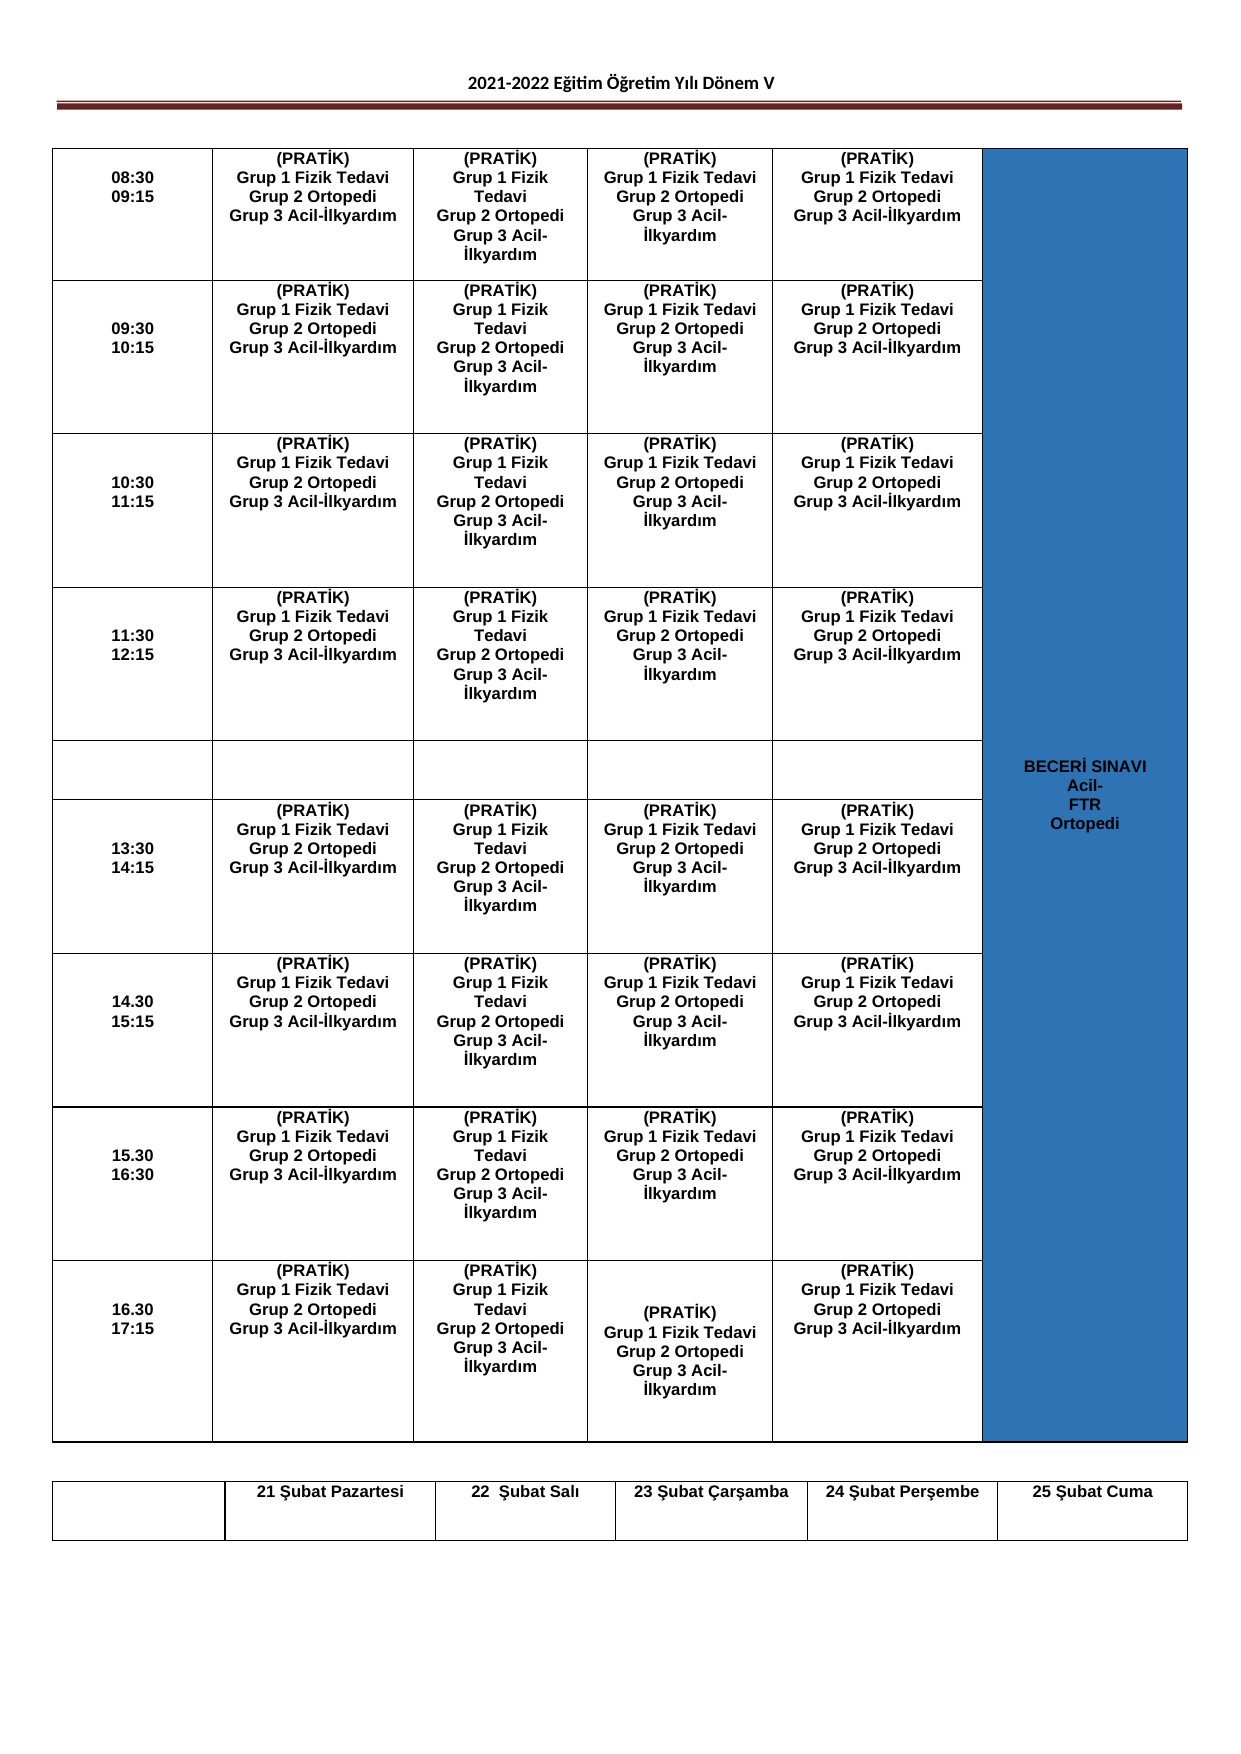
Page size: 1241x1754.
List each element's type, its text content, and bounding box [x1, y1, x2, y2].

table_cell (PRATİK) Grup 1 Fizik Tedavi Grup 2 Ortopedi Grup 3 Acil-İlkyardım [414, 588, 587, 740]
table_cell (PRATİK) Grup 1 Fizik Tedavi Grup 2 Ortopedi Grup 3 Acil-İlkyardım [773, 434, 982, 587]
table_cell 09:30 10:15 [53, 281, 212, 433]
table_cell 16.30 17:15 [53, 1261, 212, 1441]
table_cell (PRATİK) Grup 1 Fizik Tedavi Grup 2 Ortopedi Grup 3 Acil-İlkyardım [588, 954, 772, 1106]
table_cell BECERİ SINAVI Acil- FTR Ortopedi [983, 149, 1187, 1441]
table_cell [213, 741, 413, 799]
table_cell (PRATİK) Grup 1 Fizik Tedavi Grup 2 Ortopedi Grup 3 Acil-İlkyardım [773, 954, 982, 1106]
table_cell (PRATİK) Grup 1 Fizik Tedavi Grup 2 Ortopedi Grup 3 Acil-İlkyardım [414, 1261, 587, 1441]
table_cell [53, 741, 212, 799]
table_header [53, 1482, 224, 1540]
table_cell (PRATİK) Grup 1 Fizik Tedavi Grup 2 Ortopedi Grup 3 Acil-İlkyardım [588, 149, 772, 279]
table_cell (PRATİK) Grup 1 Fizik Tedavi Grup 2 Ortopedi Grup 3 Acil-İlkyardım [213, 1261, 413, 1441]
table_cell (PRATİK) Grup 1 Fizik Tedavi Grup 2 Ortopedi Grup 3 Acil-İlkyardım [213, 149, 413, 279]
table_cell (PRATİK) Grup 1 Fizik Tedavi Grup 2 Ortopedi Grup 3 Acil-İlkyardım [213, 588, 413, 740]
table_cell 08:30 09:15 [53, 149, 212, 279]
table_cell (PRATİK) Grup 1 Fizik Tedavi Grup 2 Ortopedi Grup 3 Acil-İlkyardım [213, 1108, 413, 1260]
table_header 23 Şubat Çarşamba [616, 1482, 807, 1540]
table_cell 15.30 16:30 [53, 1108, 212, 1260]
table_header 22 Şubat Salı [436, 1482, 615, 1540]
table_cell (PRATİK) Grup 1 Fizik Tedavi Grup 2 Ortopedi Grup 3 Acil-İlkyardım [773, 1261, 982, 1441]
table_cell (PRATİK) Grup 1 Fizik Tedavi Grup 2 Ortopedi Grup 3 Acil-İlkyardım [773, 800, 982, 953]
table_cell (PRATİK) Grup 1 Fizik Tedavi Grup 2 Ortopedi Grup 3 Acil-İlkyardım [773, 1108, 982, 1260]
table_cell [773, 741, 982, 799]
table_cell (PRATİK) Grup 1 Fizik Tedavi Grup 2 Ortopedi Grup 3 Acil-İlkyardım [773, 588, 982, 740]
table_cell (PRATİK) Grup 1 Fizik Tedavi Grup 2 Ortopedi Grup 3 Acil-İlkyardım [414, 281, 587, 433]
table_cell (PRATİK) Grup 1 Fizik Tedavi Grup 2 Ortopedi Grup 3 Acil-İlkyardım [588, 281, 772, 433]
table_cell (PRATİK) Grup 1 Fizik Tedavi Grup 2 Ortopedi Grup 3 Acil-İlkyardım [588, 1261, 772, 1441]
table_cell (PRATİK) Grup 1 Fizik Tedavi Grup 2 Ortopedi Grup 3 Acil-İlkyardım [588, 434, 772, 587]
table_cell 14.30 15:15 [53, 954, 212, 1106]
table_cell (PRATİK) Grup 1 Fizik Tedavi Grup 2 Ortopedi Grup 3 Acil-İlkyardım [773, 149, 982, 279]
table_cell (PRATİK) Grup 1 Fizik Tedavi Grup 2 Ortopedi Grup 3 Acil-İlkyardım [773, 281, 982, 433]
table_header 21 Şubat Pazartesi [226, 1482, 435, 1540]
table_cell 10:30 11:15 [53, 434, 212, 587]
table_header 24 Şubat Perşembe [808, 1482, 997, 1540]
table_cell [588, 741, 772, 799]
table_header 25 Şubat Cuma [998, 1482, 1187, 1540]
table_cell (PRATİK) Grup 1 Fizik Tedavi Grup 2 Ortopedi Grup 3 Acil-İlkyardım [414, 149, 587, 279]
table_cell 13:30 14:15 [53, 800, 212, 953]
table_cell (PRATİK) Grup 1 Fizik Tedavi Grup 2 Ortopedi Grup 3 Acil-İlkyardım [414, 1108, 587, 1260]
table_cell (PRATİK) Grup 1 Fizik Tedavi Grup 2 Ortopedi Grup 3 Acil-İlkyardım [213, 281, 413, 433]
table_cell (PRATİK) Grup 1 Fizik Tedavi Grup 2 Ortopedi Grup 3 Acil-İlkyardım [213, 800, 413, 953]
table_cell (PRATİK) Grup 1 Fizik Tedavi Grup 2 Ortopedi Grup 3 Acil-İlkyardım [588, 800, 772, 953]
table_cell 11:30 12:15 [53, 588, 212, 740]
table_cell (PRATİK) Grup 1 Fizik Tedavi Grup 2 Ortopedi Grup 3 Acil-İlkyardım [213, 434, 413, 587]
table_cell (PRATİK) Grup 1 Fizik Tedavi Grup 2 Ortopedi Grup 3 Acil-İlkyardım [414, 954, 587, 1106]
table_cell (PRATİK) Grup 1 Fizik Tedavi Grup 2 Ortopedi Grup 3 Acil-İlkyardım [213, 954, 413, 1106]
table_cell (PRATİK) Grup 1 Fizik Tedavi Grup 2 Ortopedi Grup 3 Acil-İlkyardım [588, 1108, 772, 1260]
table_cell [414, 741, 587, 799]
table_cell (PRATİK) Grup 1 Fizik Tedavi Grup 2 Ortopedi Grup 3 Acil-İlkyardım [414, 434, 587, 587]
table_cell (PRATİK) Grup 1 Fizik Tedavi Grup 2 Ortopedi Grup 3 Acil-İlkyardım [588, 588, 772, 740]
table_cell (PRATİK) Grup 1 Fizik Tedavi Grup 2 Ortopedi Grup 3 Acil-İlkyardım [414, 800, 587, 953]
